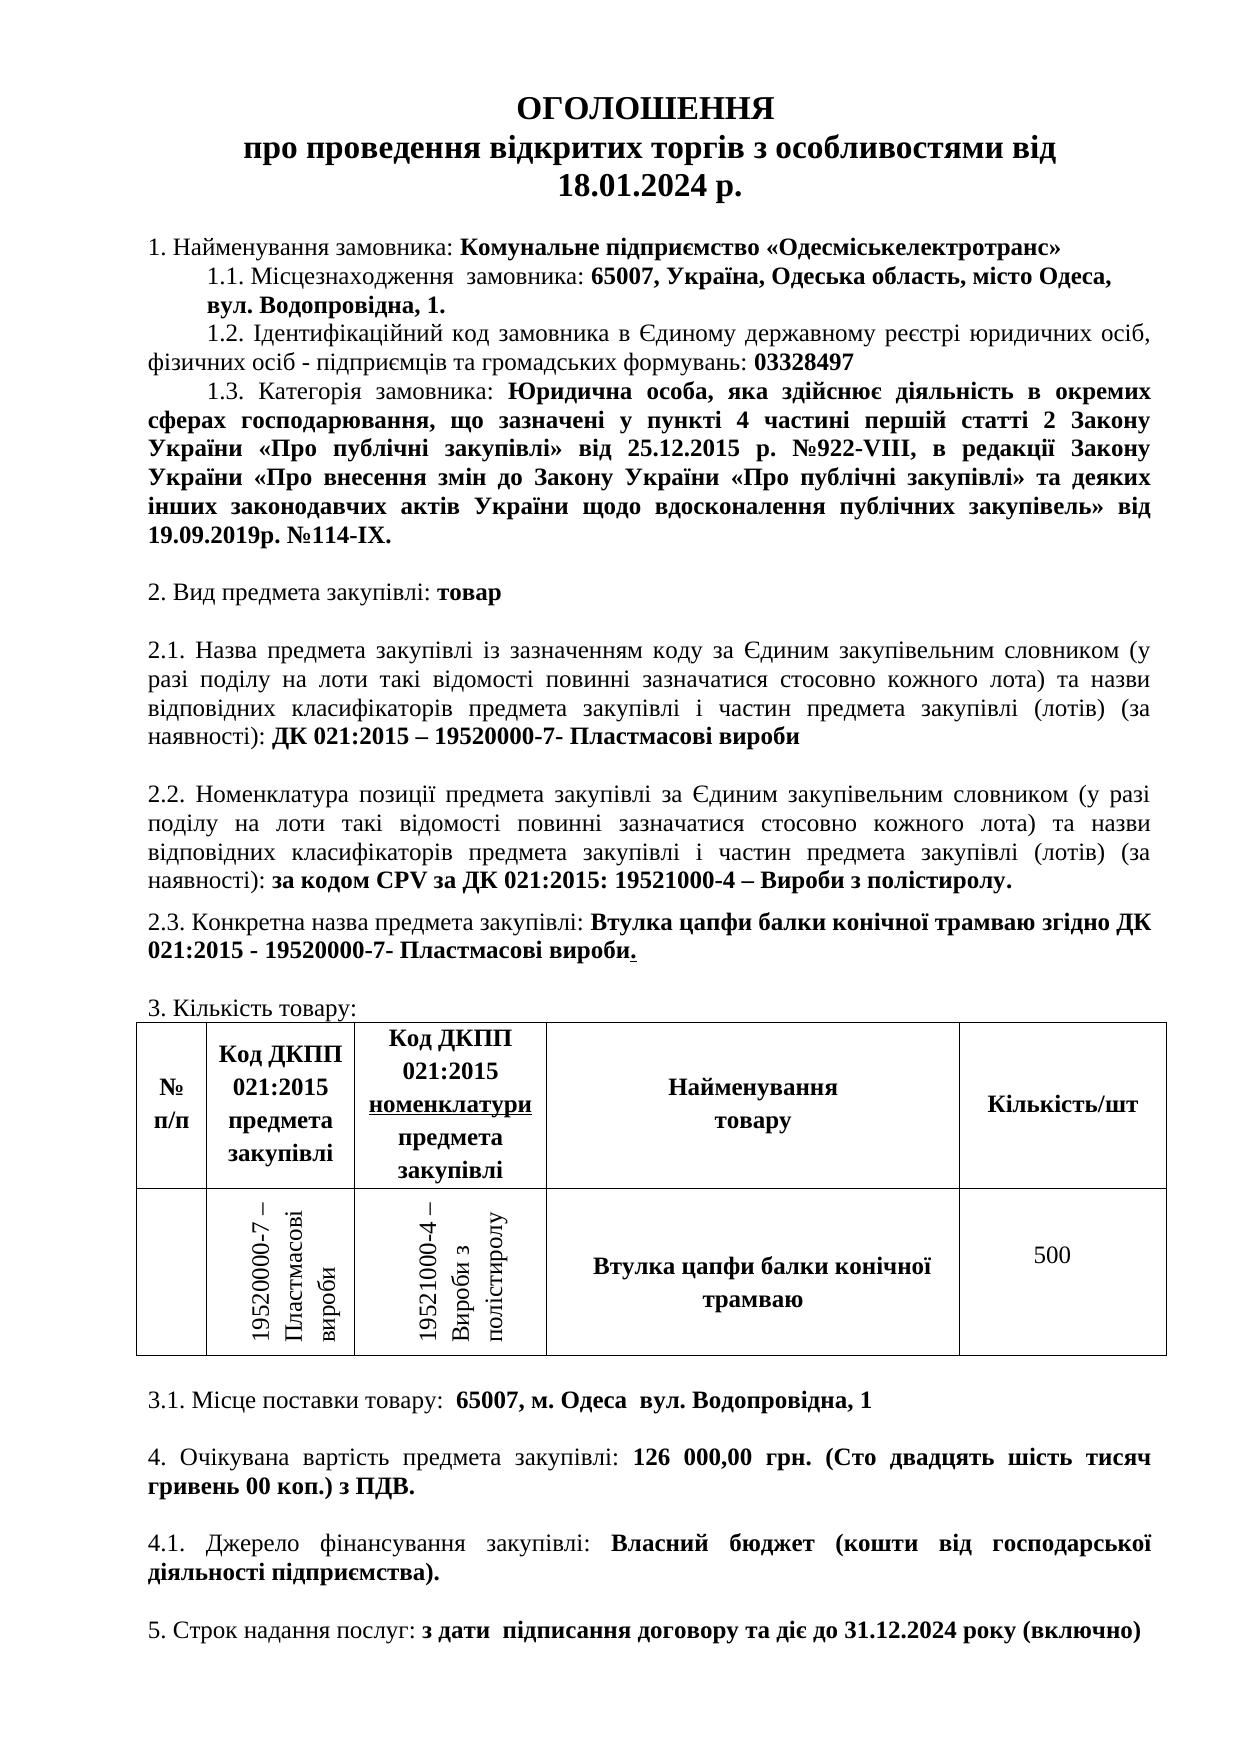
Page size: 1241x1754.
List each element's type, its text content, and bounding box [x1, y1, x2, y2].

text вул. Водопровідна, 1. [148, 290, 1152, 318]
text 1.2. Ідентифікаційний код замовника в Єдиному державному реєстрі юридичних осіб, фізичних осіб - підприємців та громадських формувань: 03328497 [148, 318, 1152, 376]
table_cell 19521000-4 – Вироби з полістиролу [355, 1189, 546, 1355]
text 2.3. Конкретна назва предмета закупівлі: Втулка цапфи балки конічної трамваю згідно ДК 021:2015 - 19520000-7- Пластмасові вироби. [148, 907, 1152, 964]
text 1. Найменування замовника: Комунальне підприємство «Одесміськелектротранс» [148, 232, 1152, 261]
table_header Код ДКПП 021:2015 предмета закупівлі [207, 1023, 354, 1188]
text 4.1. Джерело фінансування закупівлі: Власний бюджет (кошти від господарської діяльності підприємства). [148, 1528, 1152, 1586]
text 2.1. Назва предмета закупівлі із зазначенням коду за Єдиним закупівельним словником (у разі поділу на лоти такі відомості повинні зазначатися стосовно кожного лота) та назви відповідних класифікаторів предмета закупівлі і частин предмета закупівлі (лотів) (за наявності): ДК 021:2015 – 19520000-7- Пластмасові вироби [148, 635, 1152, 750]
table_header № п/п [137, 1023, 206, 1188]
text 3.1. Місце поставки товару: 65007, м. Одеса вул. Водопровідна, 1 [148, 1385, 1152, 1413]
text 1.3. Категорія замовника: Юридична особа, яка здійснює діяльність в окремих сферах господарювання, що зазначені у пункті 4 частині першій статті 2 Закону України «Про публічні закупівлі» від 25.12.2015 р. №922-VIII, в редакції Закону України «Про внесення змін до Закону України «Про публічні закупівлі» та деяких інших законодавчих актів України щодо вдосконалення публічних закупівель» від 19.09.2019р. №114-IX. [148, 376, 1152, 548]
table_header Код ДКПП 021:2015 номенклатури предмета закупівлі [355, 1023, 546, 1188]
table_header Кількість/шт [960, 1023, 1166, 1188]
table_cell [137, 1189, 206, 1355]
text 1.1. Місцезнаходження замовника: 65007, Україна, Одеська область, місто Одеса, [148, 261, 1152, 290]
text ОГОЛОШЕННЯ [194, 88, 1105, 127]
table_cell 19520000-7 – Пластмасові вироби [207, 1189, 354, 1355]
table_header Найменування товару [547, 1023, 959, 1188]
table_cell 500 [960, 1189, 1166, 1355]
text про проведення відкритих торгів з особливостями від 18.01.2024 р. [194, 127, 1105, 203]
text 4. Очікувана вартість предмета закупівлі: 126 000,00 грн. (Сто двадцять шість тисяч гривень 00 коп.) з ПДВ. [148, 1442, 1152, 1500]
text 5. Строк надання послуг: з дати підписання договору та діє до 31.12.2024 року (включно) [148, 1615, 1152, 1643]
table_cell Втулка цапфи балки конічної трамваю [547, 1189, 959, 1355]
text 3. Кількість товару: [148, 993, 1152, 1022]
text 2.2. Номенклатура позиції предмета закупівлі за Єдиним закупівельним словником (у разі поділу на лоти такі відомості повинні зазначатися стосовно кожного лота) та назви відповідних класифікаторів предмета закупівлі і частин предмета закупівлі (лотів) (за наявності): за кодом CPV за ДК 021:2015: 19521000-4 – Вироби з полістиролу. [148, 779, 1152, 894]
text 2. Вид предмета закупівлі: товар [148, 577, 1152, 606]
